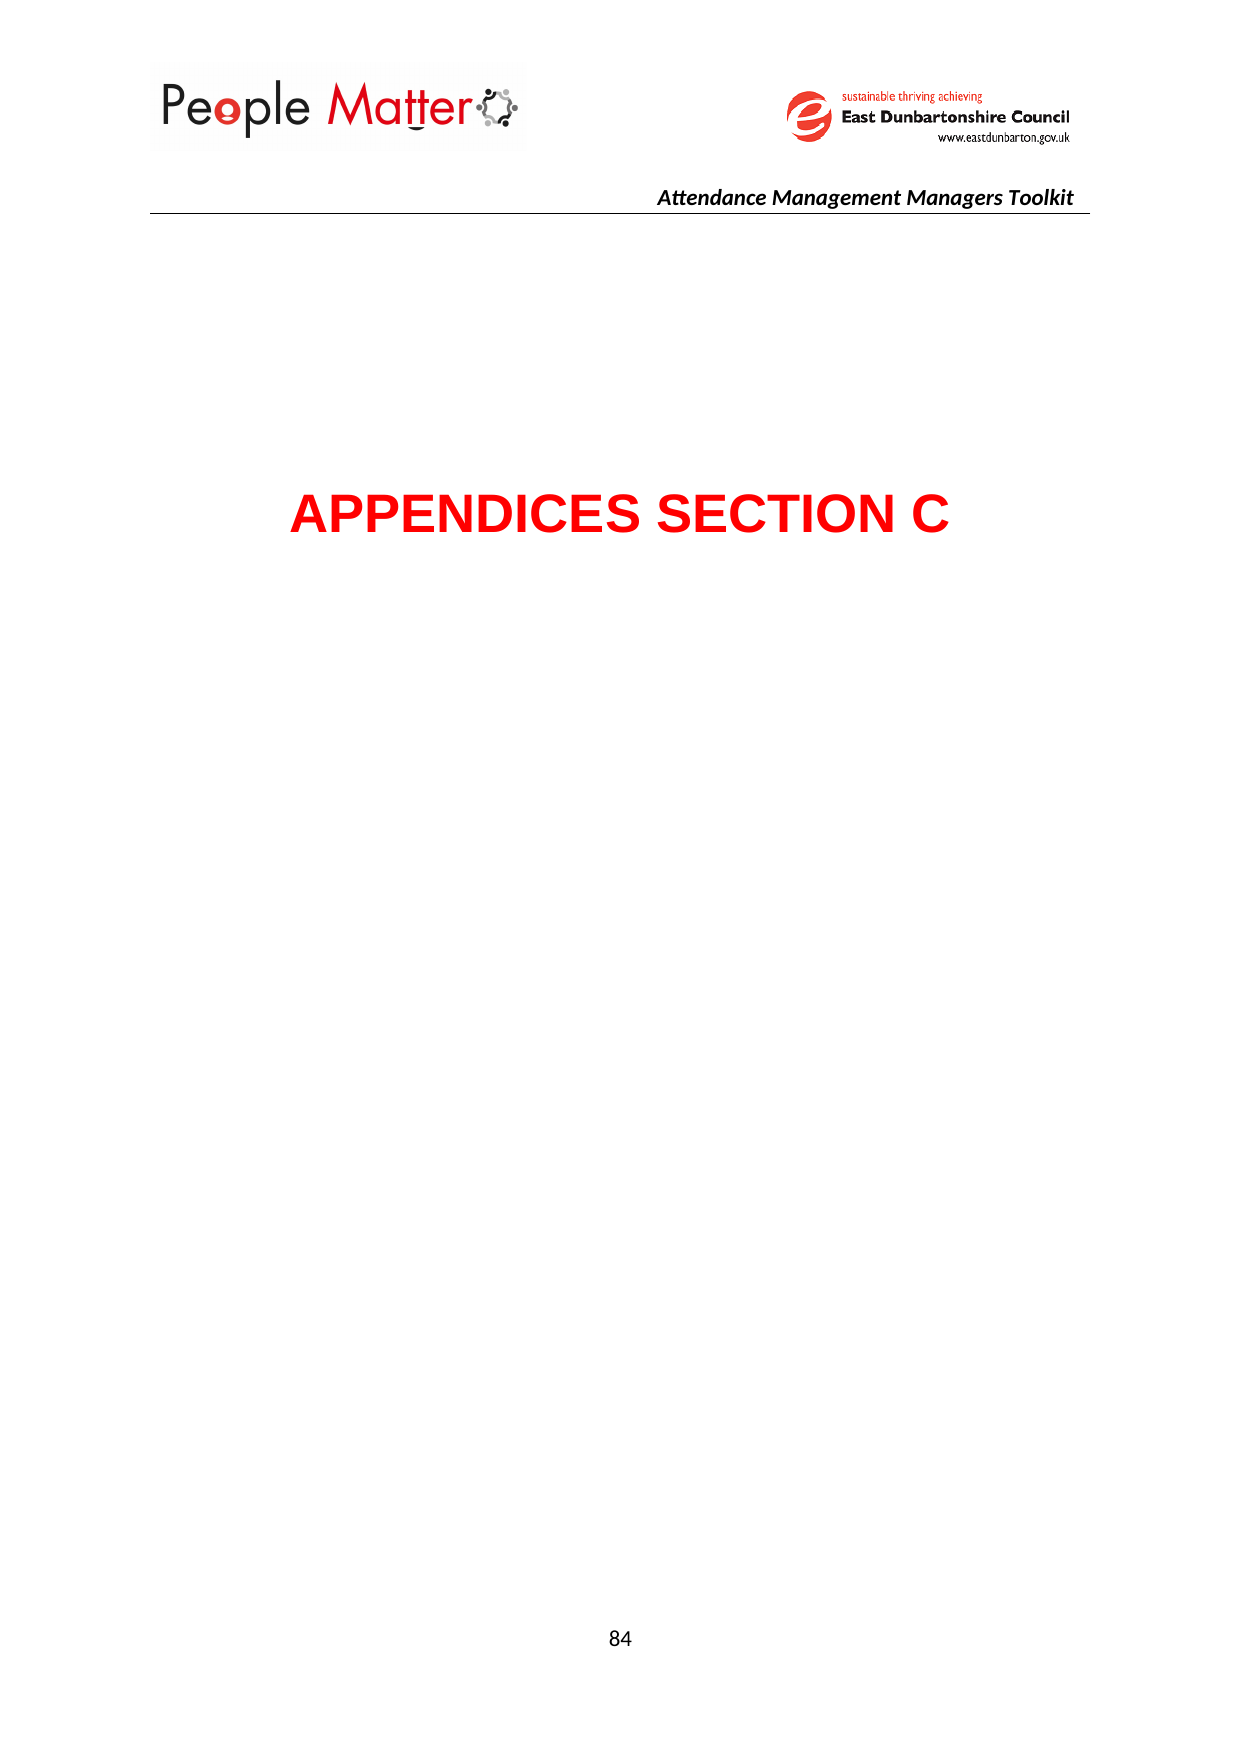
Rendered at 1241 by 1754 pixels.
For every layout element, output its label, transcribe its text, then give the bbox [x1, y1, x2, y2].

picture [150, 62, 527, 151]
picture [779, 87, 1078, 151]
subtitle APPENDICES SECTION C [150, 482, 1090, 544]
